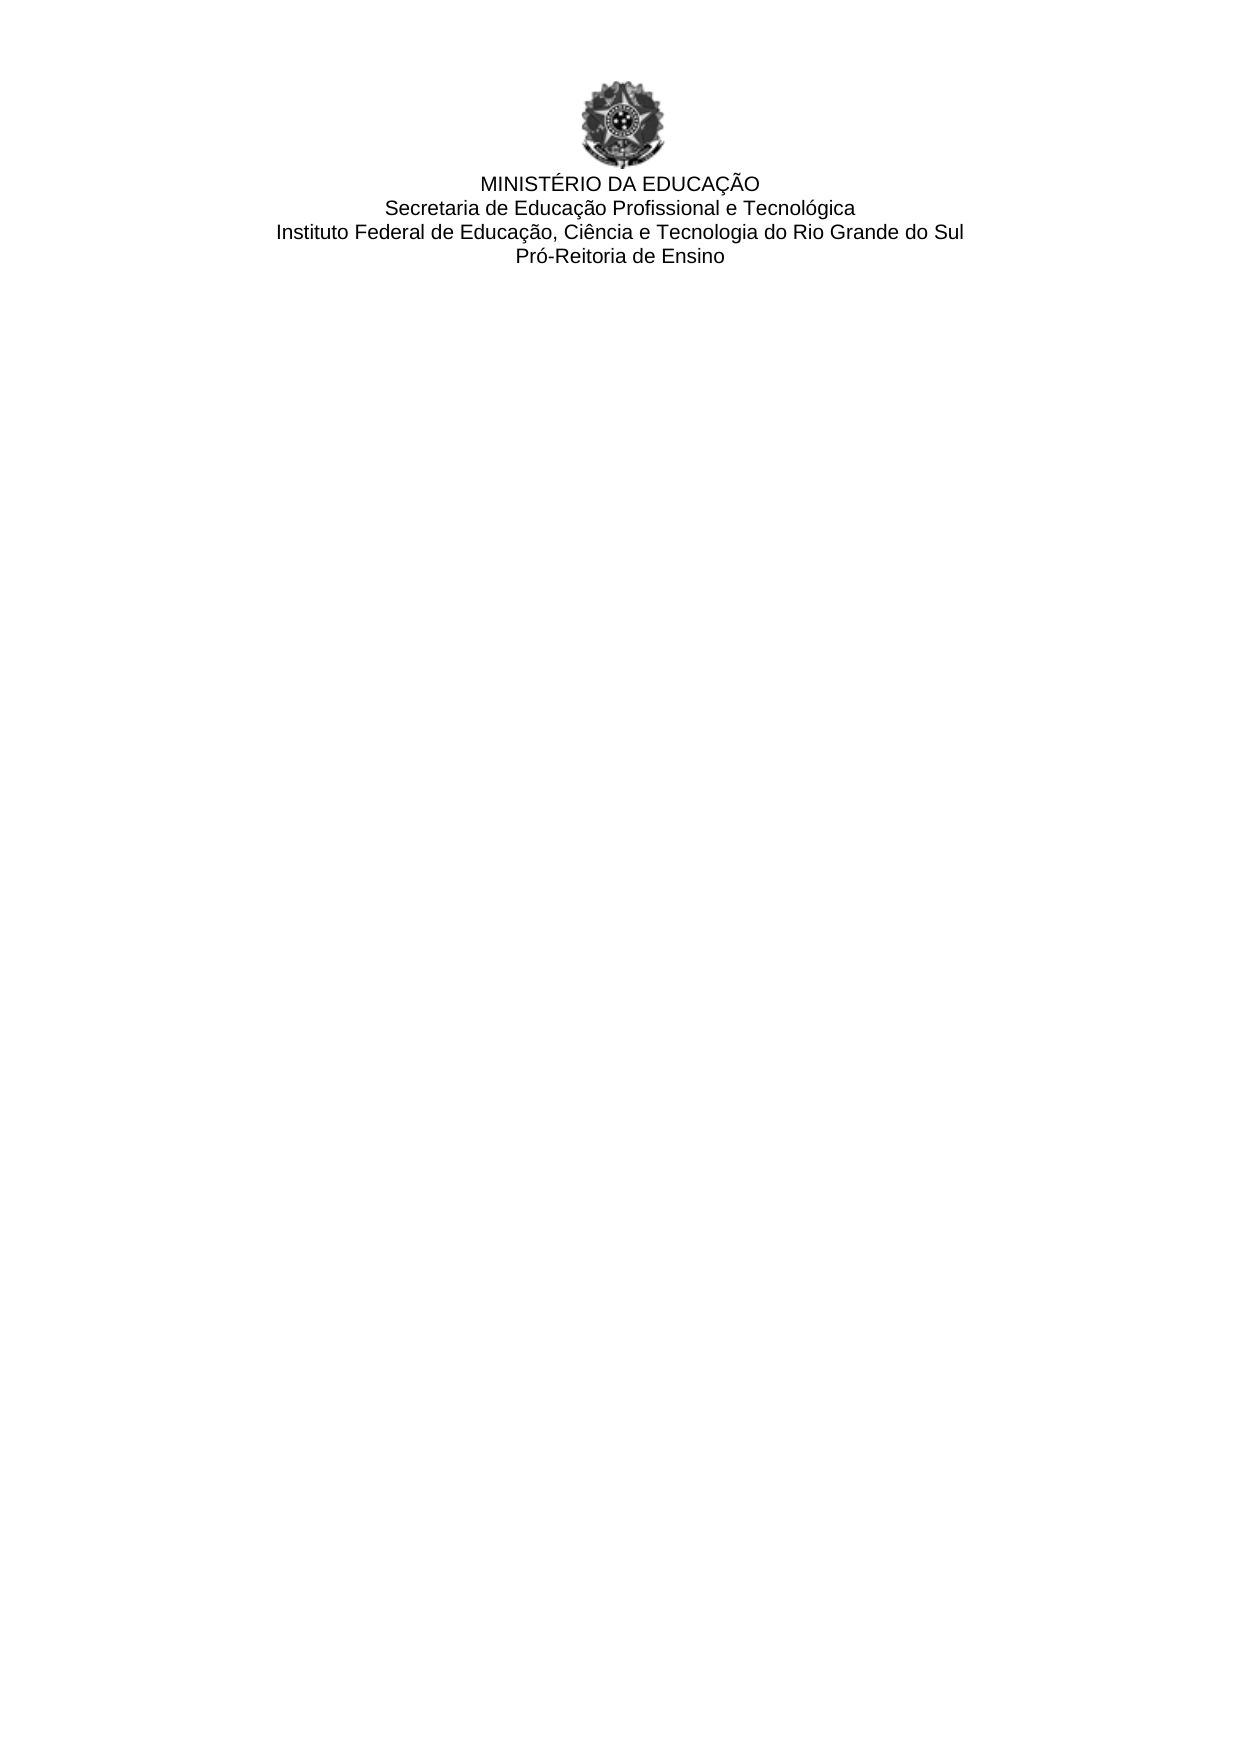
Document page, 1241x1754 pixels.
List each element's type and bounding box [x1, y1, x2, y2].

picture [581, 81, 665, 169]
